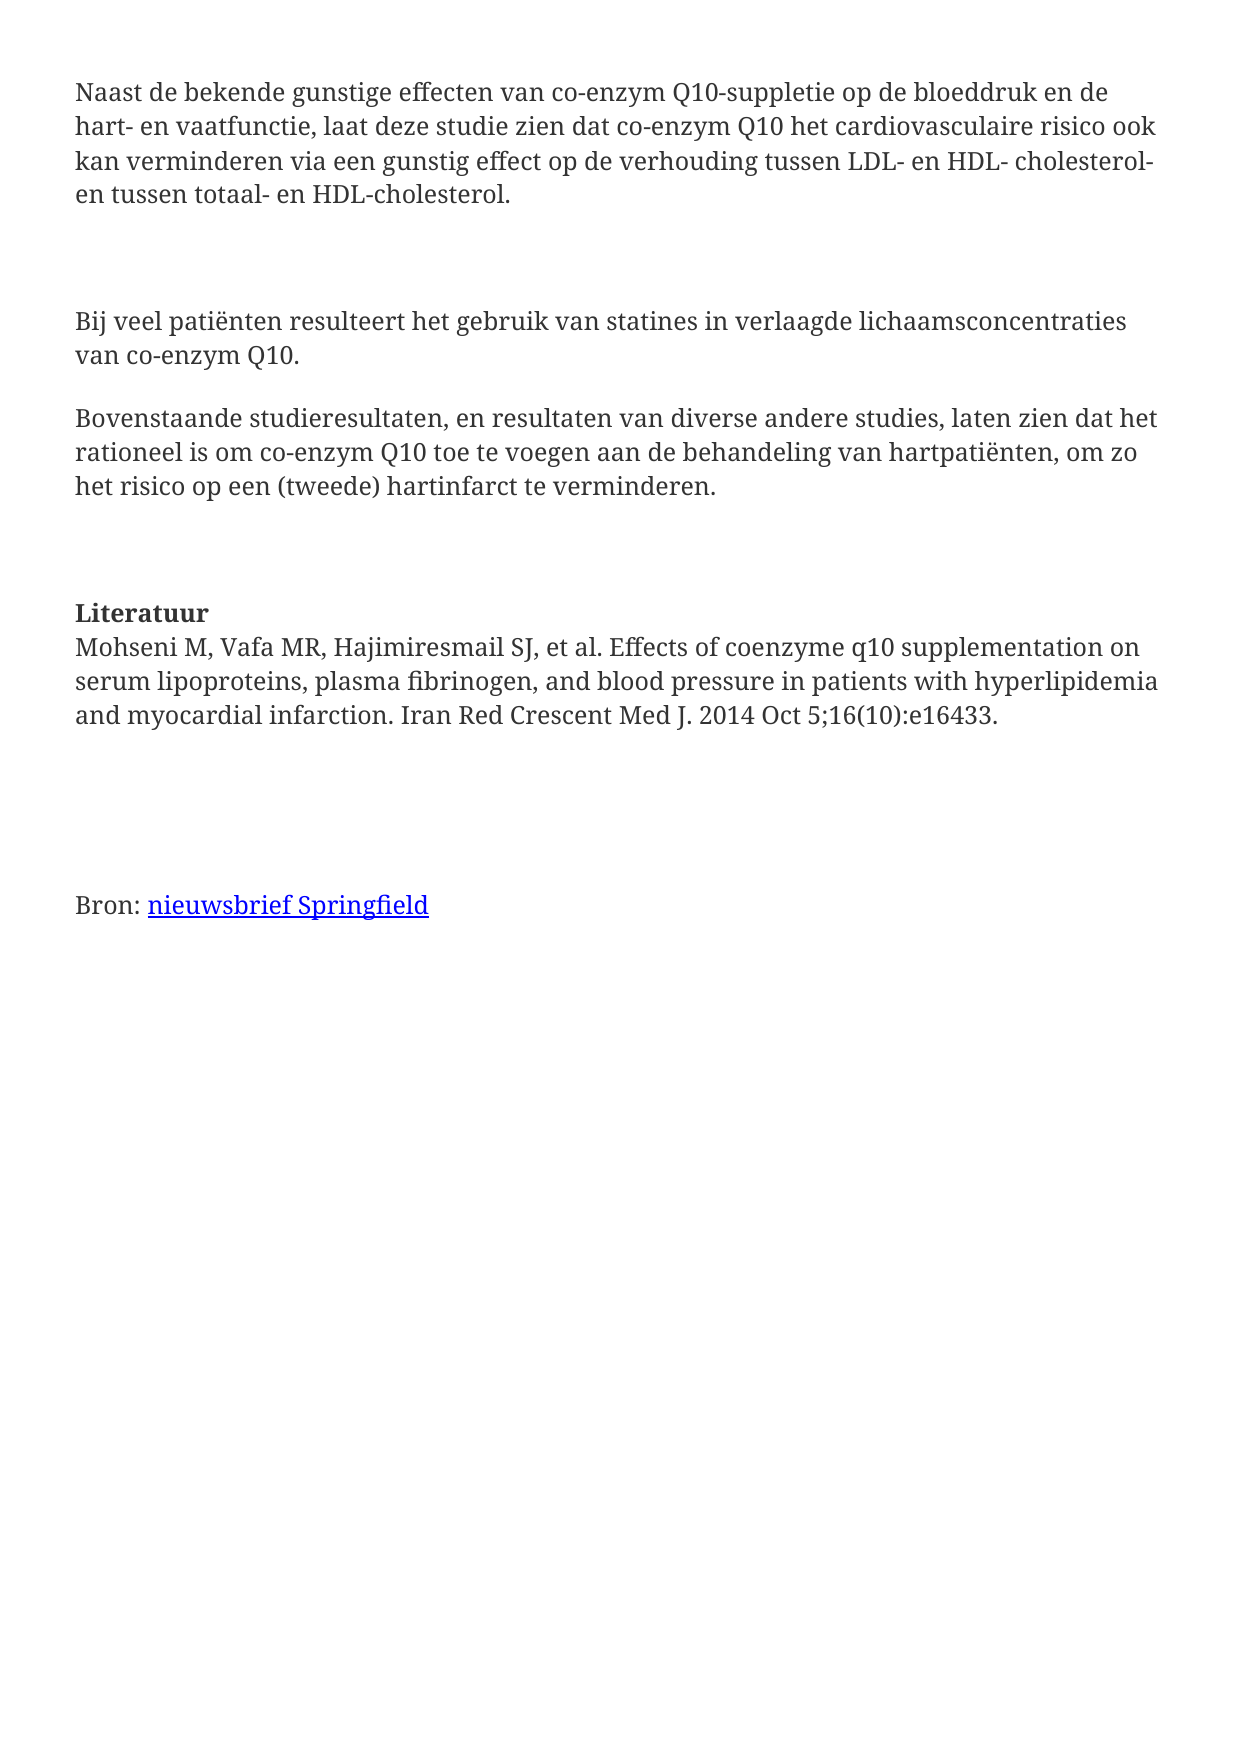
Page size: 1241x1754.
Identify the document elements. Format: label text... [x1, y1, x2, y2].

text Naast de bekende gunstige effecten van co-enzym Q10-suppletie op de bloeddruk en de hart- en vaatfunctie, laat deze studie zien dat co-enzym Q10 het cardiovasculaire risico ook kan verminderen via een gunstig effect op de verhouding tussen LDL- en HDL- cholesterol- en tussen totaal- en HDL-cholesterol. [75, 75, 1165, 211]
text Bron: nieuwsbrief Springfield [75, 887, 1165, 921]
text Bovenstaande studieresultaten, en resultaten van diverse andere studies, laten zien dat het rationeel is om co-enzym Q10 toe te voegen aan de behandeling van hartpatiënten, om zo het risico op een (tweede) hartinfarct te verminderen. [75, 401, 1165, 503]
text Bij veel patiënten resulteert het gebruik van statines in verlaagde lichaamsconcentraties van co-enzym Q10. [75, 304, 1165, 372]
text Literatuur Mohseni M, Vafa MR, Hajimiresmail SJ, et al. Effects of coenzyme q10 supplementation on serum lipoproteins, plasma fibrinogen, and blood pressure in patients with hyperlipidemia and myocardial infarction. Iran Red Crescent Med J. 2014 Oct 5;16(10):e16433. [75, 596, 1165, 732]
